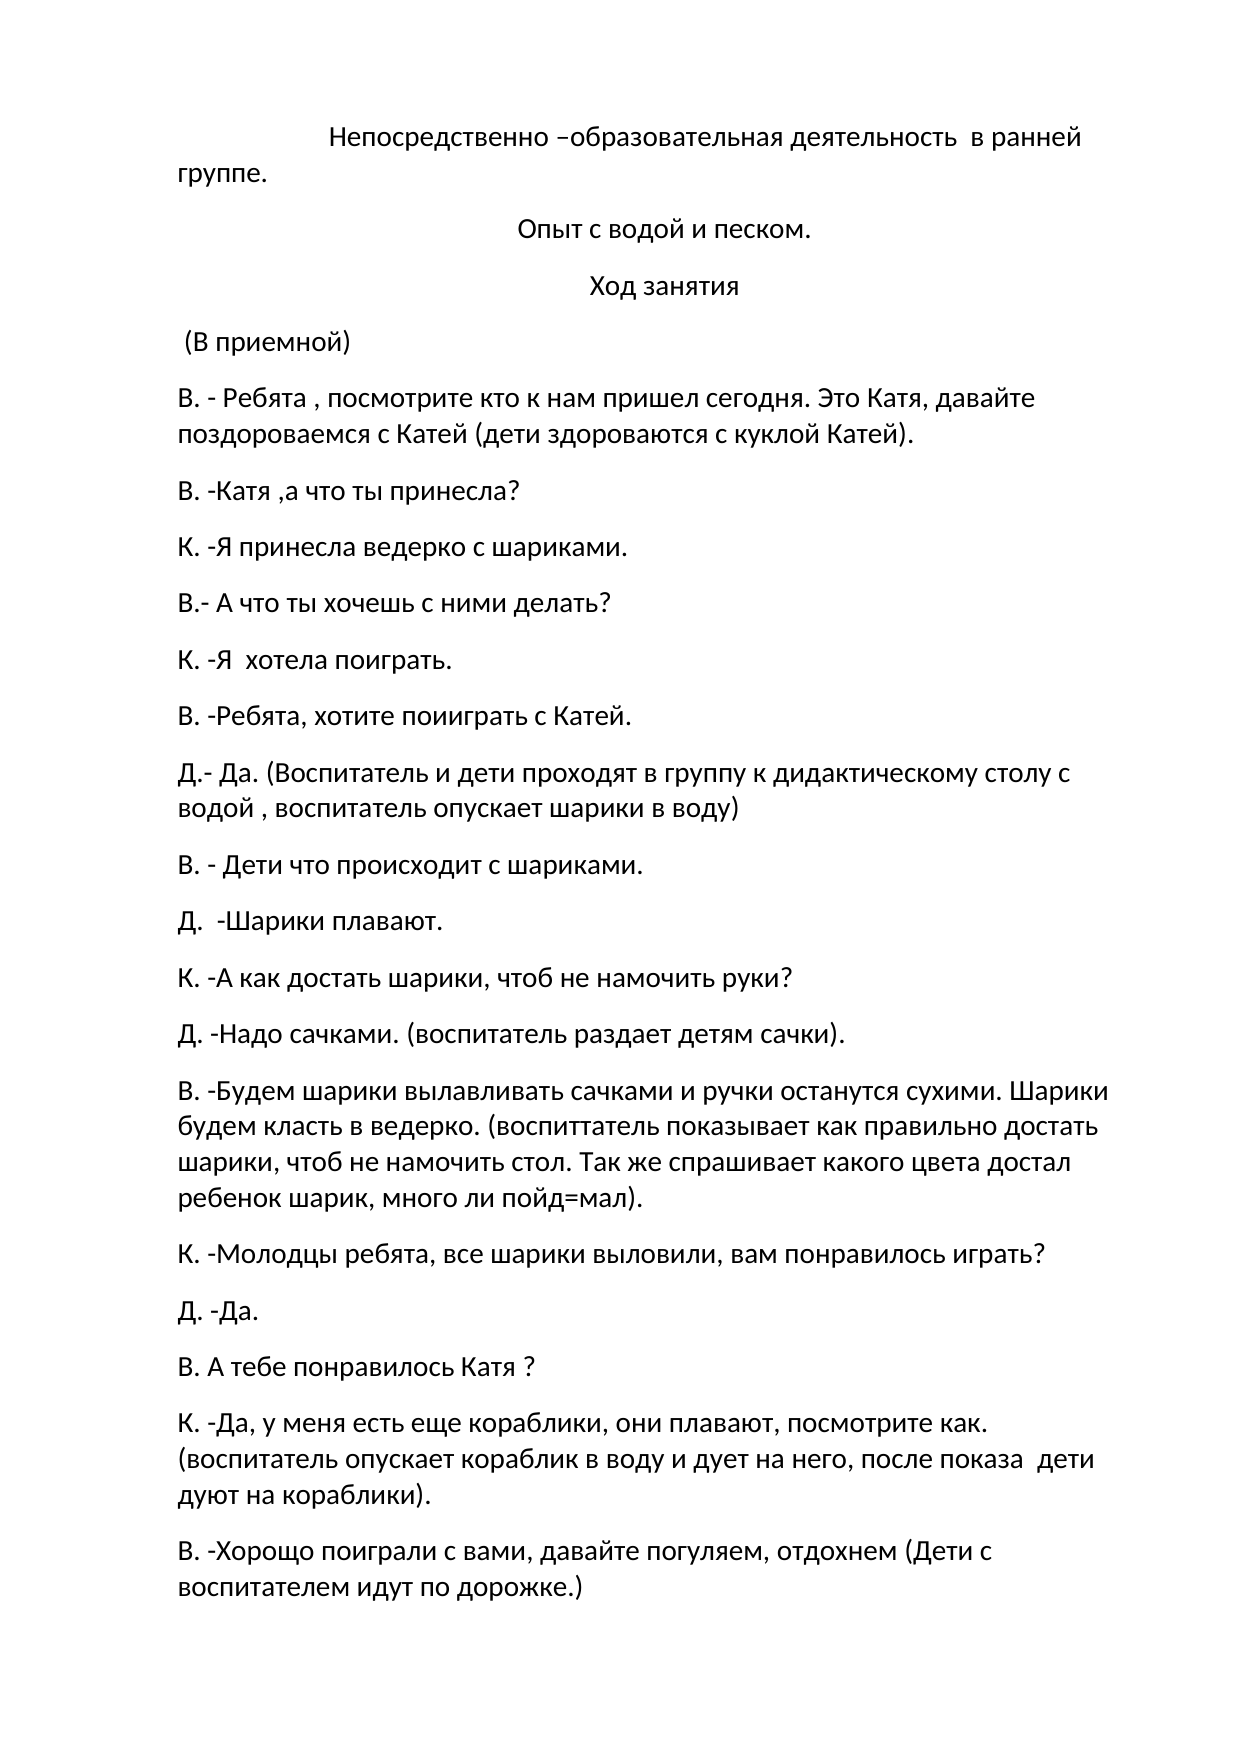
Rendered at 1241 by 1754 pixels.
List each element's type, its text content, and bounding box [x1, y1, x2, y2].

text (В приемной) [177, 323, 1152, 359]
text К. -Я принесла ведерко с шариками. [177, 528, 1152, 564]
text В. -Ребята, хотите поииграть с Катей. [177, 697, 1152, 733]
text В. - Ребята , посмотрите кто к нам пришел сегодня. Это Катя, давайте поздороваемся с Катей (дети здороваются с куклой Катей). [177, 379, 1152, 451]
text К. -Молодцы ребята, все шарики выловили, вам понравилось играть? [177, 1235, 1152, 1271]
text Д. -Надо сачками. (воспитатель раздает детям сачки). [177, 1015, 1152, 1051]
text В. -Хорощо поиграли с вами, давайте погуляем, отдохнем (Дети с воспитателем идут по дорожке.) [177, 1532, 1152, 1603]
text В. -Катя ,а что ты принесла? [177, 472, 1152, 507]
text В. -Будем шарики вылавливать сачками и ручки останутся сухими. Шарики будем класть в ведерко. (воспиттатель показывает как правильно достать шарики, чтоб не намочить стол. Так же спрашивает какого цвета достал ребенок шарик, много ли пойд=мал). [177, 1072, 1152, 1214]
text В. А тебе понравилось Катя ? [177, 1348, 1152, 1384]
text Д. -Шарики плавают. [177, 902, 1152, 938]
text Непосредственно –образовательная деятельность в ранней группе. [177, 118, 1152, 189]
text Д.- Да. (Воспитатель и дети проходят в группу к дидактическому столу с водой , воспитатель опускает шарики в воду) [177, 754, 1152, 825]
text Ход занятия [177, 267, 1152, 302]
text В.- А что ты хочешь с ними делать? [177, 584, 1152, 620]
text К. -А как достать шарики, чтоб не намочить руки? [177, 959, 1152, 994]
text К. -Я хотела поиграть. [177, 641, 1152, 677]
text Опыт с водой и песком. [177, 210, 1152, 246]
text К. -Да, у меня есть еще кораблики, они плавают, посмотрите как. (воспитатель опускает кораблик в воду и дует на него, после показа дети дуют на кораблики). [177, 1404, 1152, 1511]
text Д. -Да. [177, 1292, 1152, 1327]
text В. - Дети что происходит с шариками. [177, 846, 1152, 882]
